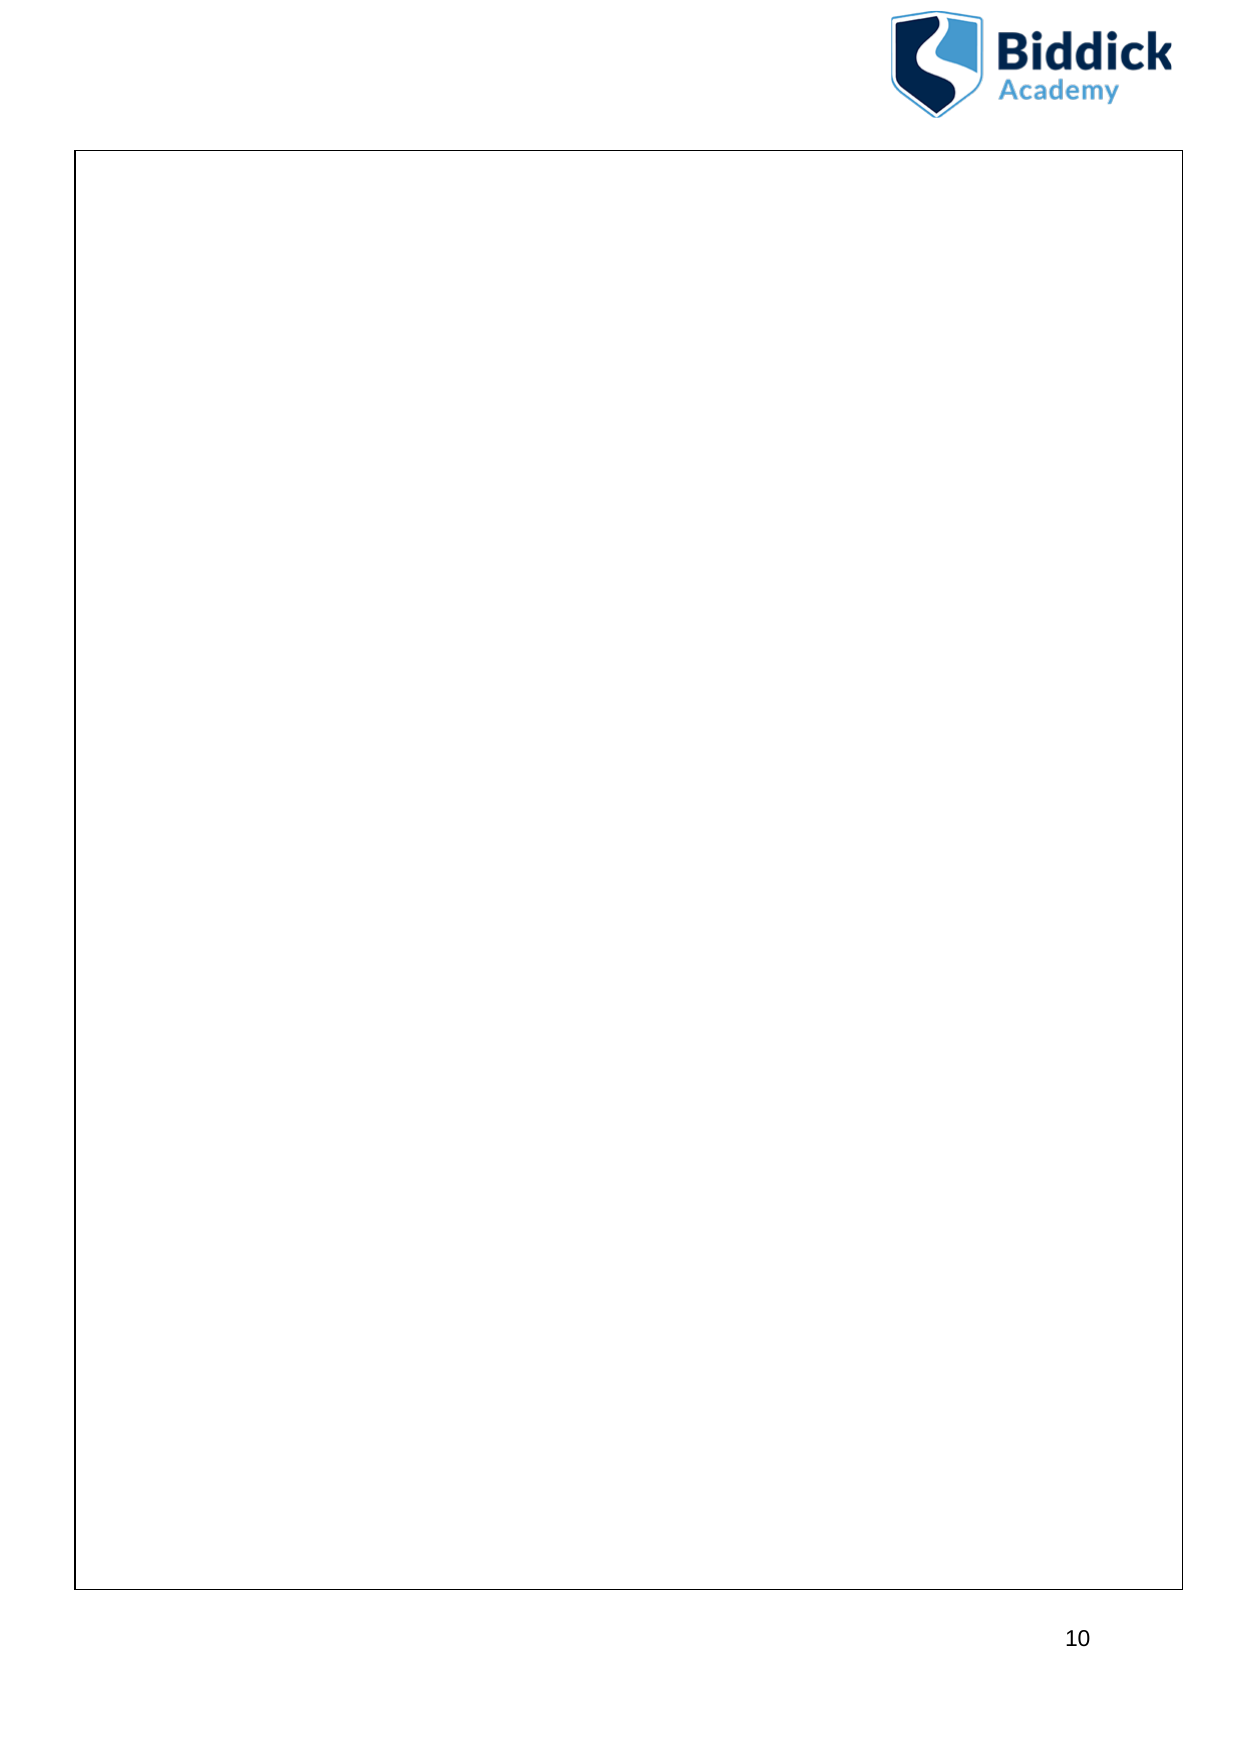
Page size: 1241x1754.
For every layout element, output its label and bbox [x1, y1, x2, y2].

table_cell [76, 151, 1182, 1588]
picture [890, 10, 1172, 117]
